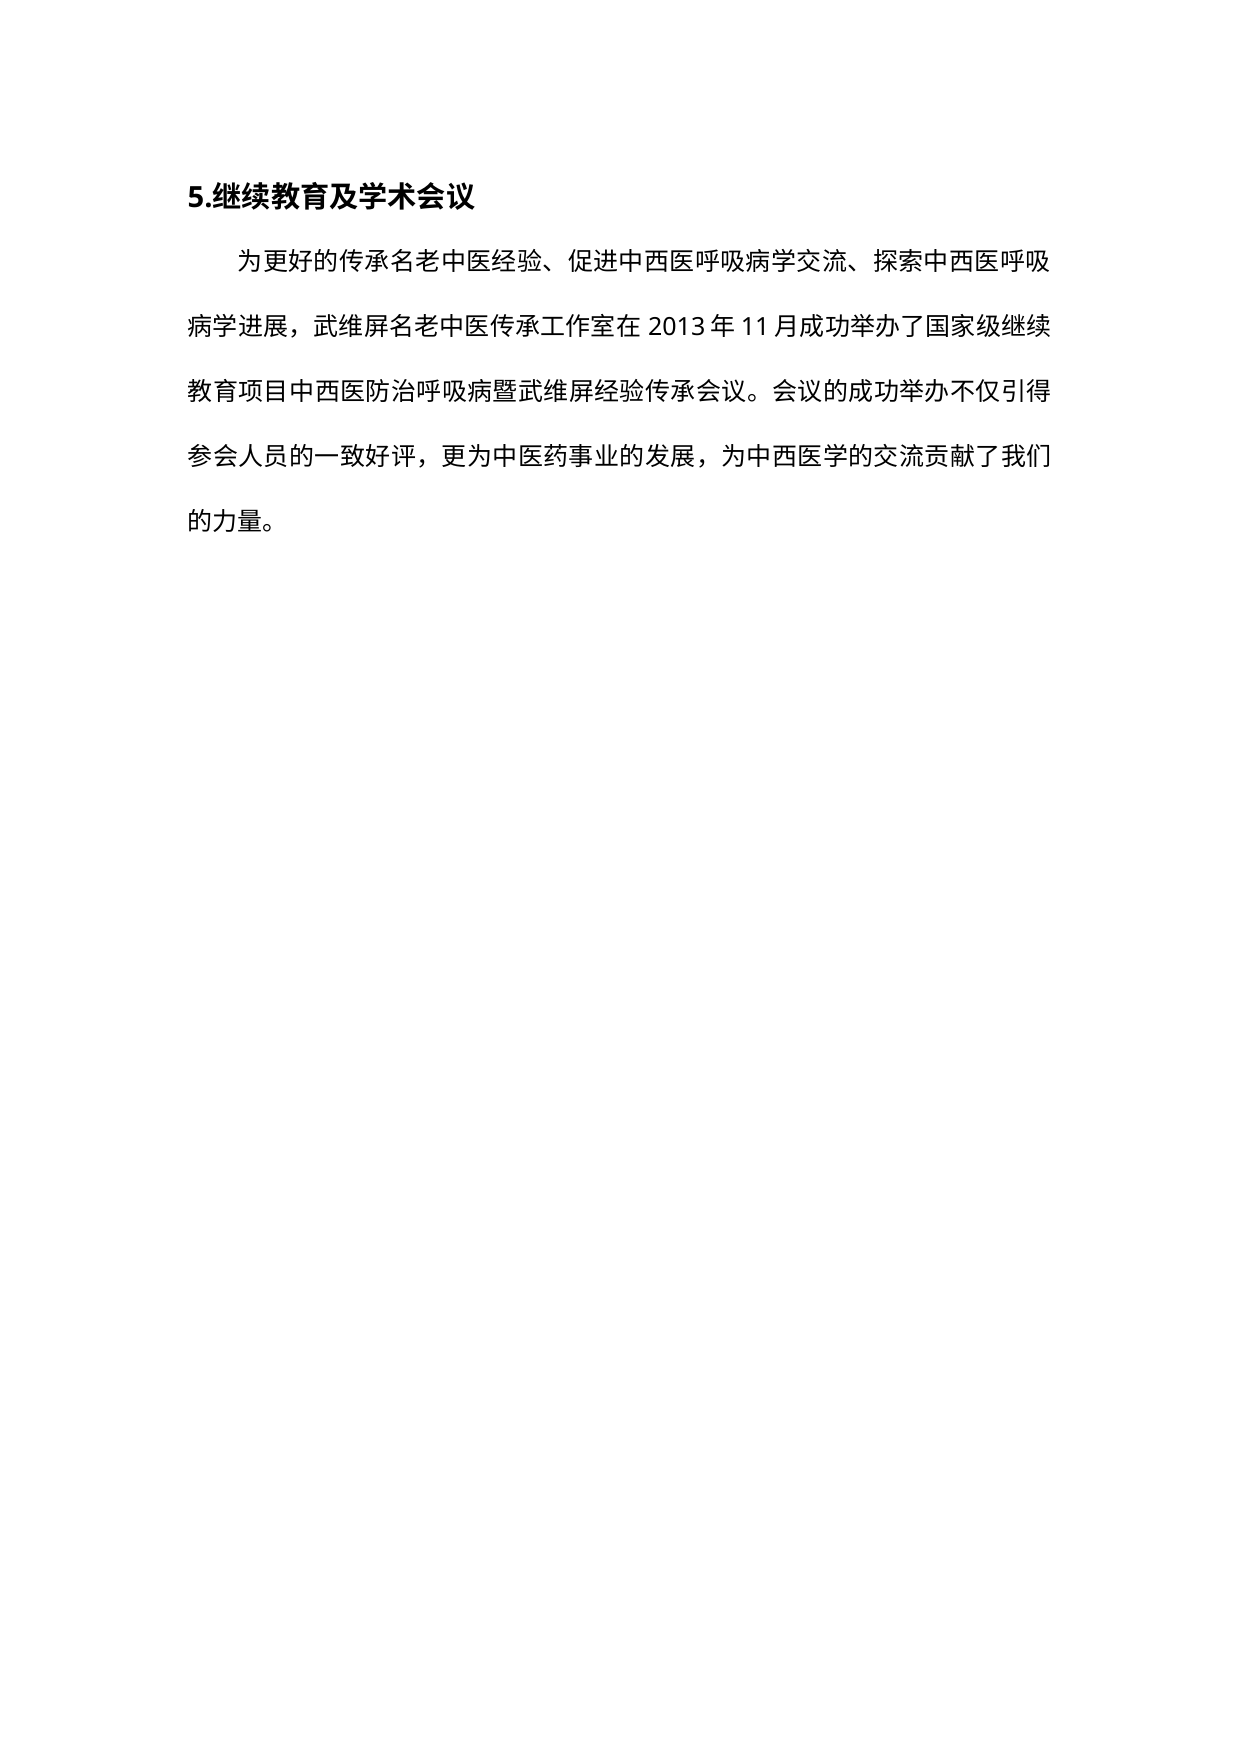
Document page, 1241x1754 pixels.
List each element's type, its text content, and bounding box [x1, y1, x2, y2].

text 为更好的传承名老中医经验、促进中西医呼吸病学交流、探索中西医呼吸病学进展，武维屏名老中医传承工作室在2013年11月成功举办了国家级继续教育项目中西医防治呼吸病暨武维屏经验传承会议。会议的成功举办不仅引得参会人员的一致好评，更为中医药事业的发展，为中西医学的交流贡献了我们的力量。 [187, 227, 1053, 552]
text 5.继续教育及学术会议 [187, 162, 1053, 227]
